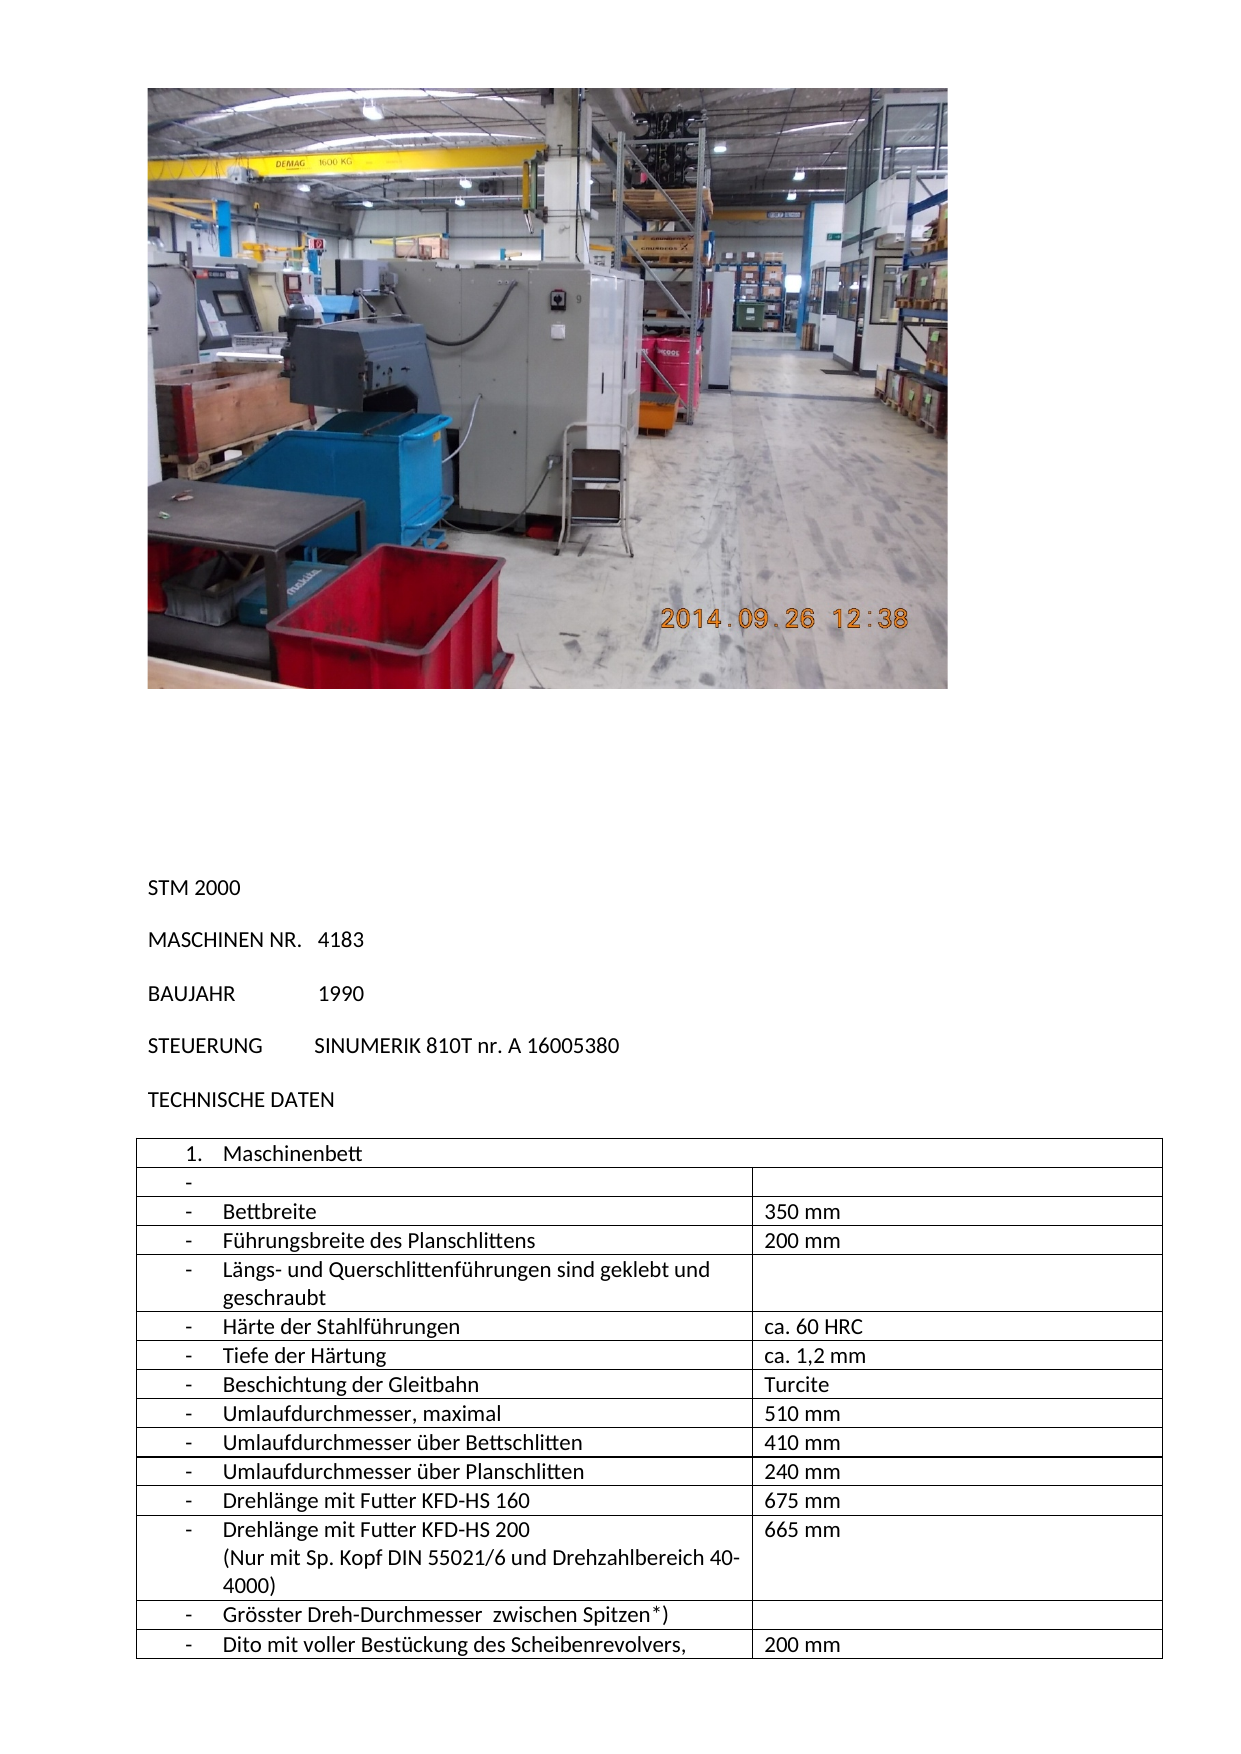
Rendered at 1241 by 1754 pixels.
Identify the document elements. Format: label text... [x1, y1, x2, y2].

text TECHNISCHE DATEN [148, 1085, 1152, 1113]
table_cell Tiefe der Härtung [137, 1341, 752, 1369]
table_cell ca. 1,2 mm [753, 1341, 1162, 1369]
text BAUJAHR 1990 [148, 979, 1152, 1007]
picture [147, 88, 948, 689]
table_cell ca. 60 HRC [753, 1312, 1162, 1340]
table_cell 510 mm [753, 1399, 1162, 1427]
table_cell Härte der Stahlführungen [137, 1312, 752, 1340]
table_cell Längs- und Querschlittenführungen sind geklebt und geschraubt [137, 1255, 752, 1311]
table_cell 200 mm [753, 1226, 1162, 1254]
text MASCHINEN NR. 4183 [148, 926, 1152, 954]
table_cell [753, 1255, 1162, 1311]
table_cell [137, 1168, 752, 1196]
table_cell Drehlänge mit Futter KFD-HS 160 [137, 1486, 752, 1514]
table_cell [137, 1630, 752, 1658]
table_cell Turcite [753, 1370, 1162, 1398]
table_cell 665 mm [753, 1516, 1162, 1599]
table_cell 240 mm [753, 1458, 1162, 1485]
table_header Maschinenbett [137, 1139, 1162, 1167]
table_cell 200 mm [753, 1630, 1162, 1658]
table_cell Bettbreite [137, 1197, 752, 1225]
table_cell 410 mm [753, 1428, 1162, 1456]
table_cell Umlaufdurchmesser, maximal [137, 1399, 752, 1427]
table_cell Beschichtung der Gleitbahn [137, 1370, 752, 1398]
table_cell [753, 1601, 1162, 1629]
table_cell Drehlänge mit Futter KFD-HS 200 (Nur mit Sp. Kopf DIN 55021/6 und Drehzahlbereich 40-4000) [137, 1516, 752, 1599]
text STM 2000 [148, 873, 1152, 901]
table_cell Umlaufdurchmesser über Planschlitten [137, 1458, 752, 1485]
table_cell Umlaufdurchmesser über Bettschlitten [137, 1428, 752, 1456]
table_cell Führungsbreite des Planschlittens [137, 1226, 752, 1254]
table_cell 350 mm [753, 1197, 1162, 1225]
table_cell Grösster Dreh-Durchmesser zwischen Spitzen*) [137, 1601, 752, 1629]
text STEUERUNG SINUMERIK 810T nr. A 16005380 [148, 1032, 1152, 1060]
table_cell 675 mm [753, 1486, 1162, 1514]
table_cell [753, 1168, 1162, 1196]
